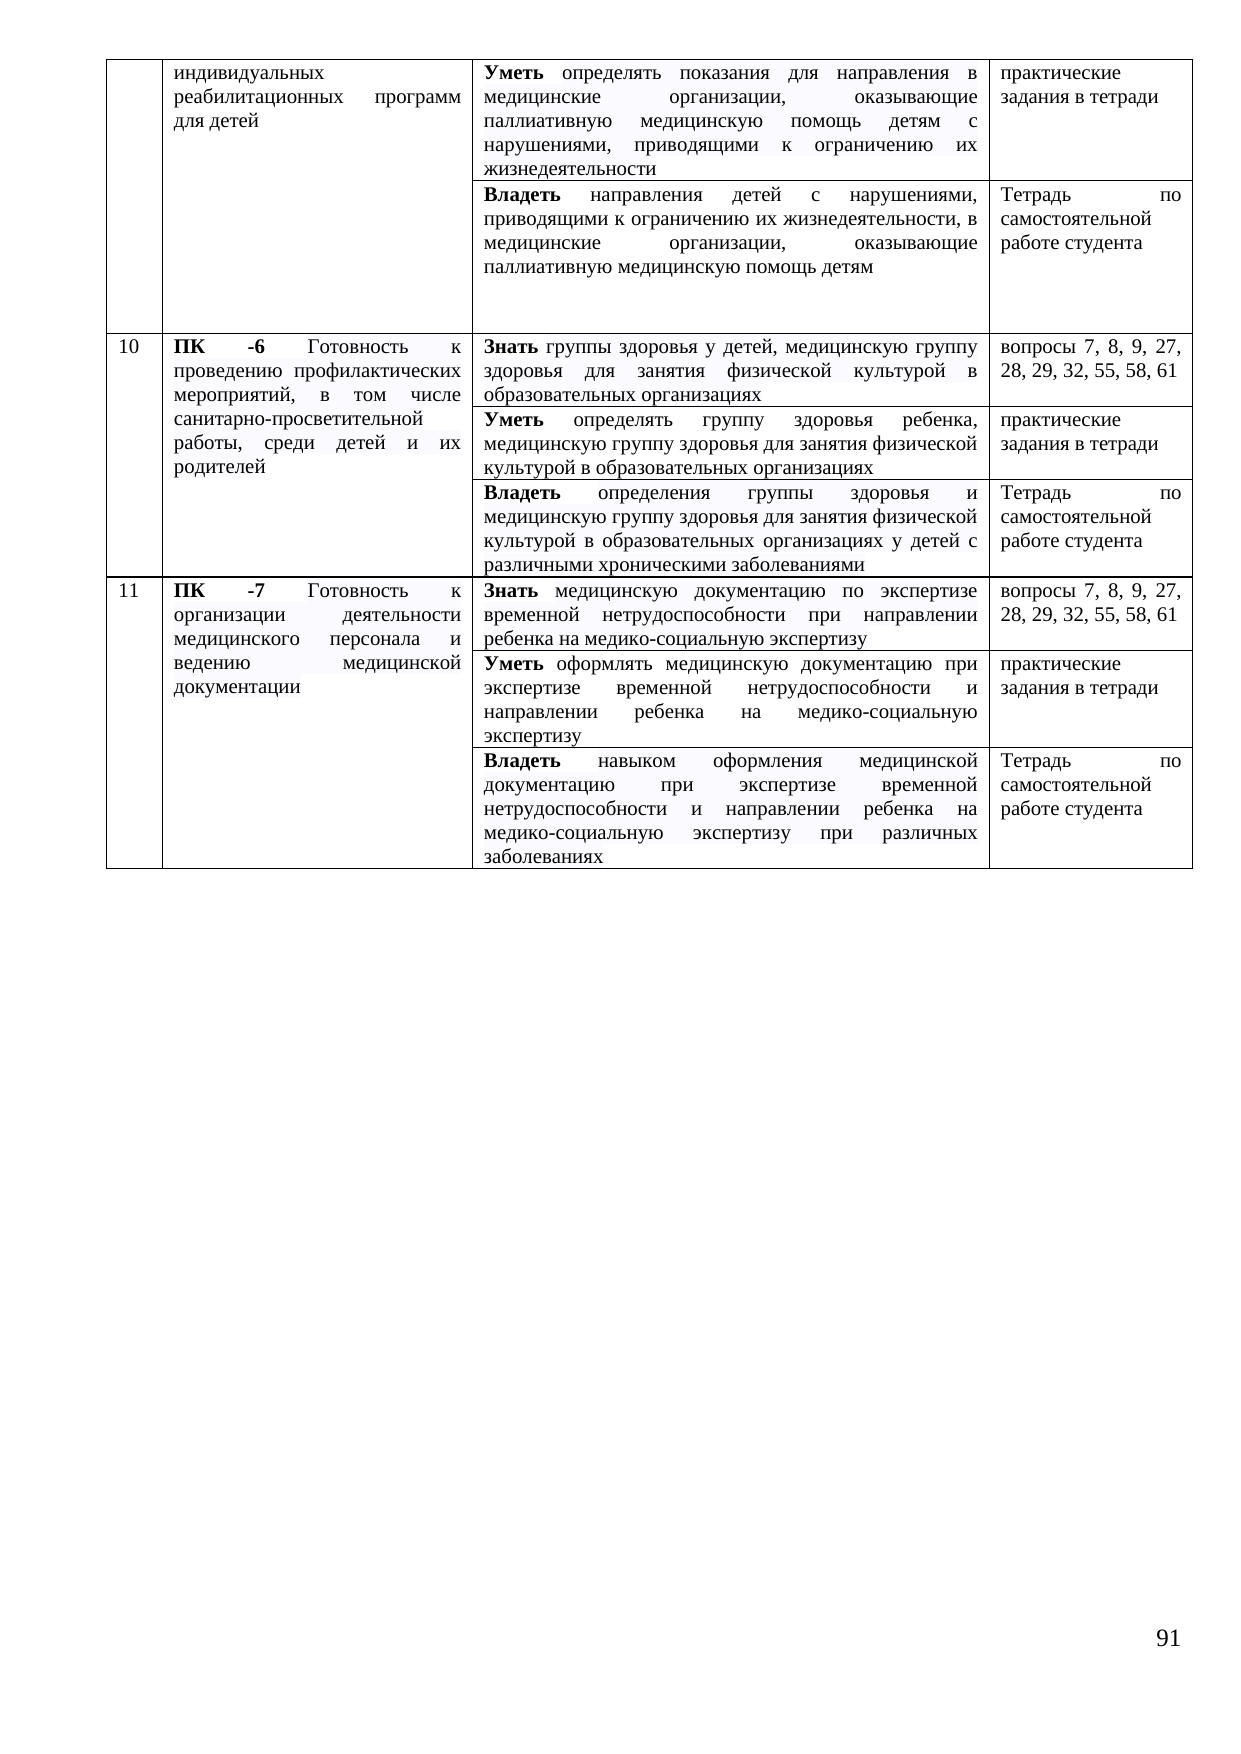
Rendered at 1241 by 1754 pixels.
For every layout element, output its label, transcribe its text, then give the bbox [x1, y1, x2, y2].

table_cell Уметь определять группу здоровья ребенка, медицинскую группу здоровья для занятия физической культурой в образовательных организациях [874, 407, 989, 479]
table_cell Владеть навыком оформления медицинской документацию при экспертизе временной нетрудоспособности и направлении ребенка на медико-социальную экспертизу при различных заболеваниях [473, 748, 598, 868]
table_cell ПК-5 Готовность к реализации и контролю эффективности индивидуальных реабилитационных программ для детей [163, 60, 472, 333]
table_cell практические задания в тетради [990, 651, 1192, 747]
table_cell Тетрадь по самостоятельной работе студента [990, 480, 1192, 576]
table_cell 10 [107, 334, 162, 576]
table_cell 11 [107, 578, 162, 868]
table_cell Тетрадь по самостоятельной работе студента [990, 748, 1192, 868]
table_cell 9 [107, 60, 162, 333]
table_cell Уметь определять показания для направления в медицинские организации, оказывающие паллиативную медицинскую помощь детям с нарушениями, приводящими к ограничению их жизнедеятельности [657, 60, 989, 180]
table_cell практические задания в тетради [990, 407, 1192, 479]
table_cell практические задания в тетради [990, 60, 1192, 180]
table_cell Владеть определения группы здоровья и медицинскую группу здоровья для занятия физической культурой в образовательных организациях у детей с различными хроническими заболеваниями [473, 480, 989, 576]
table_cell Тетрадь по самостоятельной работе студента [990, 181, 1192, 333]
table_cell Знать медицинскую документацию по экспертизе временной нетрудоспособности при направлении ребенка на медико-социальную экспертизу [868, 578, 989, 650]
table_cell Знать группы здоровья у детей, медицинскую группу здоровья для занятия физической культурой в образовательных организациях [762, 334, 989, 406]
table_cell ПК -7 Готовность к организации деятельности медицинского персонала и ведению медицинской документации [163, 578, 472, 868]
table_cell вопросы 7, 8, 9, 27, 28, 29, 32, 55, 58, 61 [990, 578, 1192, 650]
table_cell вопросы 7, 8, 9, 27, 28, 29, 32, 55, 58, 61 [990, 334, 1192, 406]
table_cell Владеть направления детей с нарушениями, приводящими к ограничению их жизнедеятельности, в медицинские организации, оказывающие паллиативную медицинскую помощь детям [473, 181, 989, 333]
table_cell Владеть навыком оформления медицинской документацию при экспертизе временной нетрудоспособности и направлении ребенка на медико-социальную экспертизу при различных заболеваниях [603, 748, 989, 868]
table_cell ПК -6 Готовность к проведению профилактических мероприятий, в том числе санитарно-просветительной работы, среди детей и их родителей [163, 334, 472, 576]
table_cell Уметь оформлять медицинскую документацию при экспертизе временной нетрудоспособности и направлении ребенка на медико-социальную экспертизу [582, 651, 989, 747]
